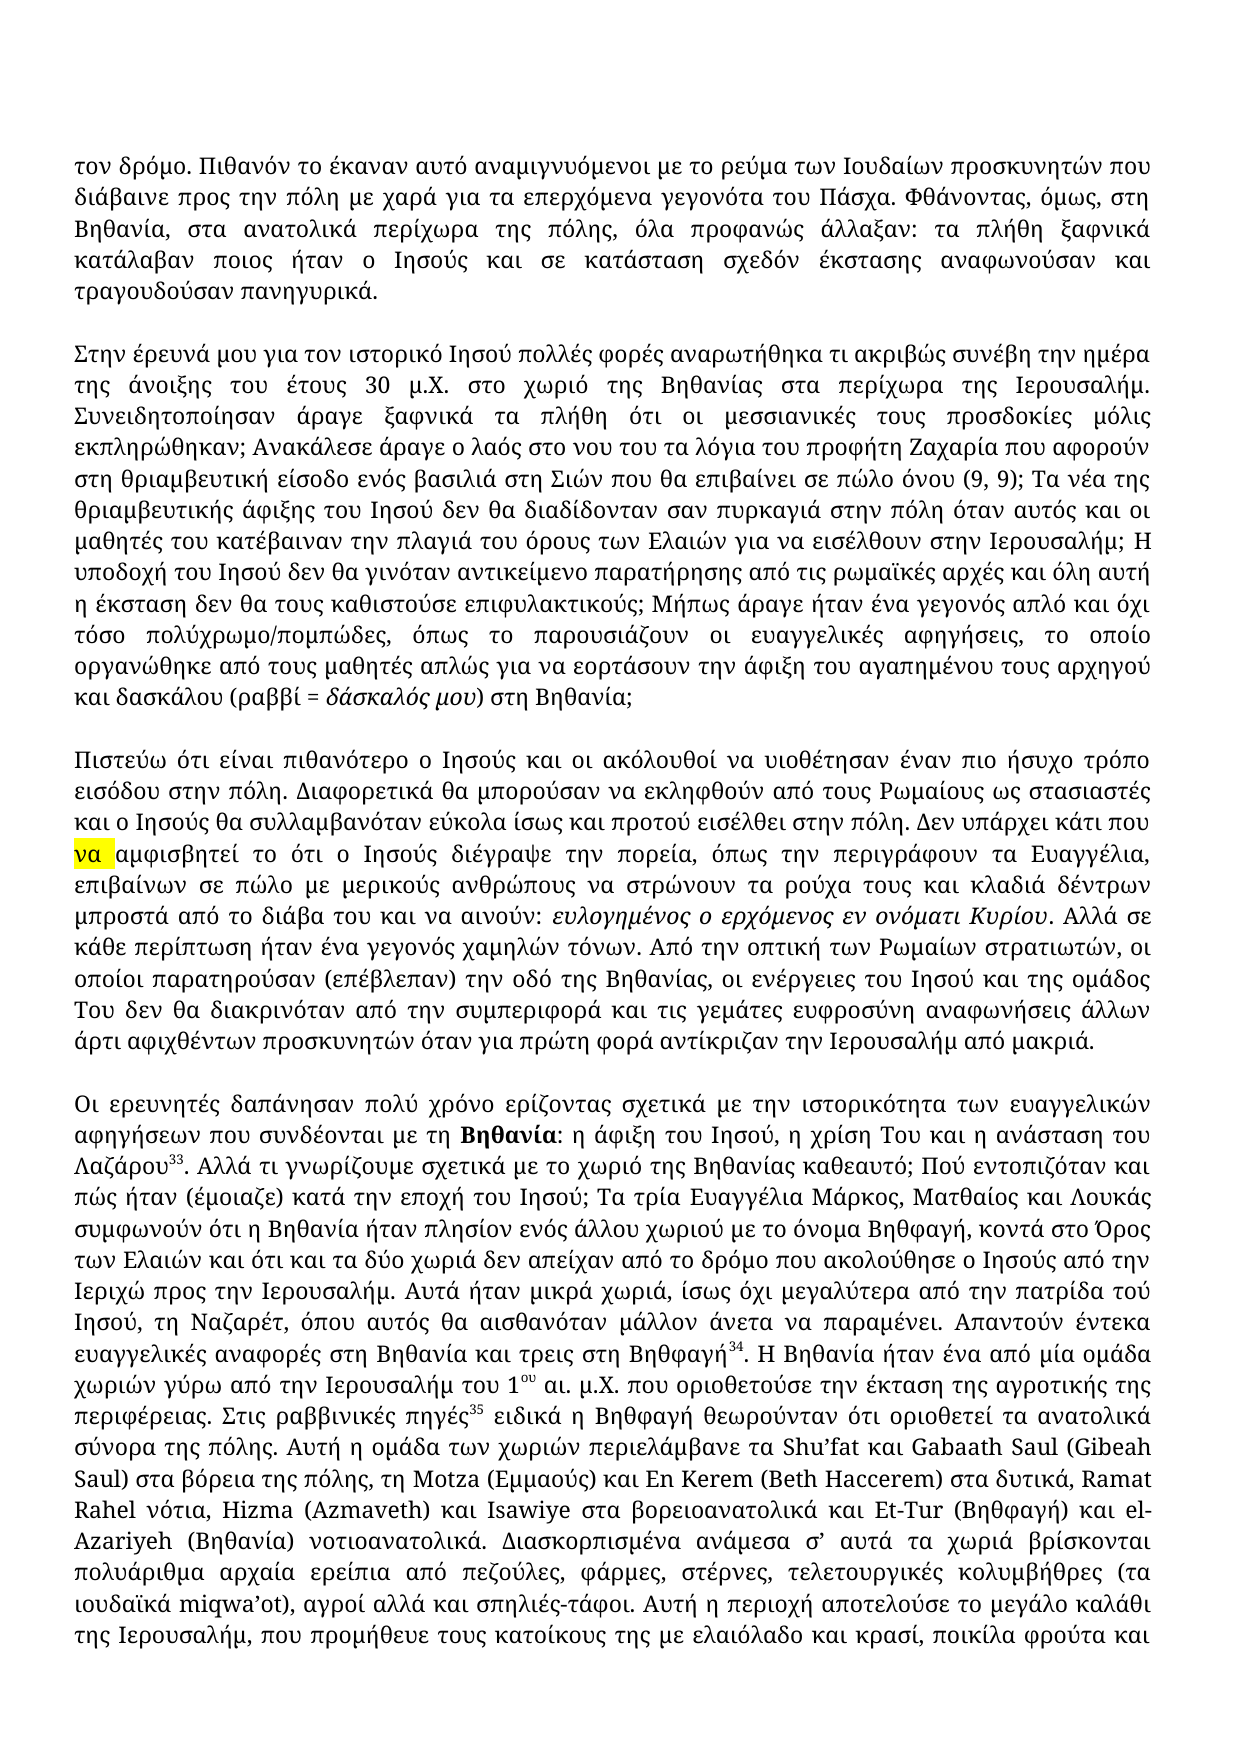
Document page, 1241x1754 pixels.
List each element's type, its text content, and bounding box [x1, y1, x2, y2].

text Στην έρευνά μου για τον ιστορικό Ιησού πολλές φορές αναρωτήθηκα τι ακριβώς συνέβη την ημέρα της άνοιξης του έτους 30 μ.Χ. στο χωριό της Βηθανίας στα περίχωρα της Ιερουσαλήμ. Συνειδητοποίησαν άραγε ξαφνικά τα πλήθη ότι οι μεσσιανικές τους προσδοκίες μόλις εκπληρώθηκαν; Ανακάλεσε άραγε ο λαός στο νου του τα λόγια του προφήτη Ζαχαρία που αφορούν στη θριαμβευτική είσοδο ενός βασιλιά στη Σιών που θα επιβαίνει σε πώλο όνου (9, 9); Τα νέα της θριαμβευτικής άφιξης του Ιησού δεν θα διαδίδονταν σαν πυρκαγιά στην πόλη όταν αυτός και οι μαθητές του κατέβαιναν την πλαγιά του όρους των Ελαιών για να εισέλθουν στην Ιερουσαλήμ; η υποδοχή του Ιησού δεν θα γινόταν αντικείμενο παρατήρησης από τις ρωμαϊκές αρχές και όλη αυτή η έκσταση δεν θα τους καθιστούσε επιφυλακτικούς; Μήπως άραγε ήταν ένα γεγονός απλό και όχι τόσο πολύχρωμο/πομπώδες, όπως το παρουσιάζουν οι ευαγγελικές αφηγήσεις, το οποίο οργανώθηκε από τους μαθητές απλώς για να εορτάσουν την άφιξη του αγαπημένου τους αρχηγού και δασκάλου (ραββί = δάσκαλός μου) στη Βηθανία; [74, 337, 1152, 712]
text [74, 1087, 1152, 1650]
text Πιστεύω ότι είναι πιθανότερο ο Ιησούς και οι ακόλουθοί να υιοθέτησαν έναν πιο ήσυχο τρόπο εισόδου στην πόλη. διαφορετικά θα μπορούσαν να εκληφθούν από τους Ρωμαίους ως στασιαστές και ο Ιησούς θα συλλαμβανόταν εύκολα ίσως και προτού εισέλθει στην πόλη. Δεν υπάρχει κάτι που να αμφισβητεί το ότι ο Ιησούς διέγραψε την πορεία, όπως την περιγράφουν τα Ευαγγέλια, επιβαίνων σε πώλο με μερικούς ανθρώπους να στρώνουν τα ρούχα τους και κλαδιά δέντρων μπροστά από το διάβα του και να αινούν: ευλογημένος ο ερχόμενος εν ονόματι Κυρίου. Αλλά σε κάθε περίπτωση ήταν ένα γεγονός χαμηλών τόνων. Από την οπτική των Ρωμαίων στρατιωτών, οι οποίοι παρατηρούσαν (επέβλεπαν) την οδό της Βηθανίας, οι ενέργειες του Ιησού και της ομάδος Του δεν θα διακρινόταν από την συμπεριφορά και τις γεμάτες ευφροσύνη αναφωνήσεις άλλων άρτι αφιχθέντων προσκυνητών όταν για πρώτη φορά αντίκριζαν την Ιερουσαλήμ από μακριά. [74, 744, 1152, 1056]
text Ο Iησούς και η συνοδεία του πέτυχαν να φθάσουν στην Ιερουσαλήμ με ασφάλεια από την κατεύθυνση της Ιεριχώ χωρίς καμία παρενόχληση ή εμπόδιο από τις ρωμαϊκές αρχές που ήλεγχαν τον δρόμο. Πιθανόν το έκαναν αυτό αναμιγνυόμενοι με το ρεύμα των Ιουδαίων προσκυνητών που διάβαινε προς την πόλη με χαρά για τα επερχόμενα γεγονότα του Πάσχα. Φθάνοντας, όμως, στη Βηθανία, στα ανατολικά περίχωρα της πόλης, όλα προφανώς άλλαξαν: τα πλήθη ξαφνικά κατάλαβαν ποιος ήταν ο Ιησούς και σε κατάσταση σχεδόν έκστασης αναφωνούσαν και τραγουδούσαν πανηγυρικά. [74, 150, 1152, 306]
